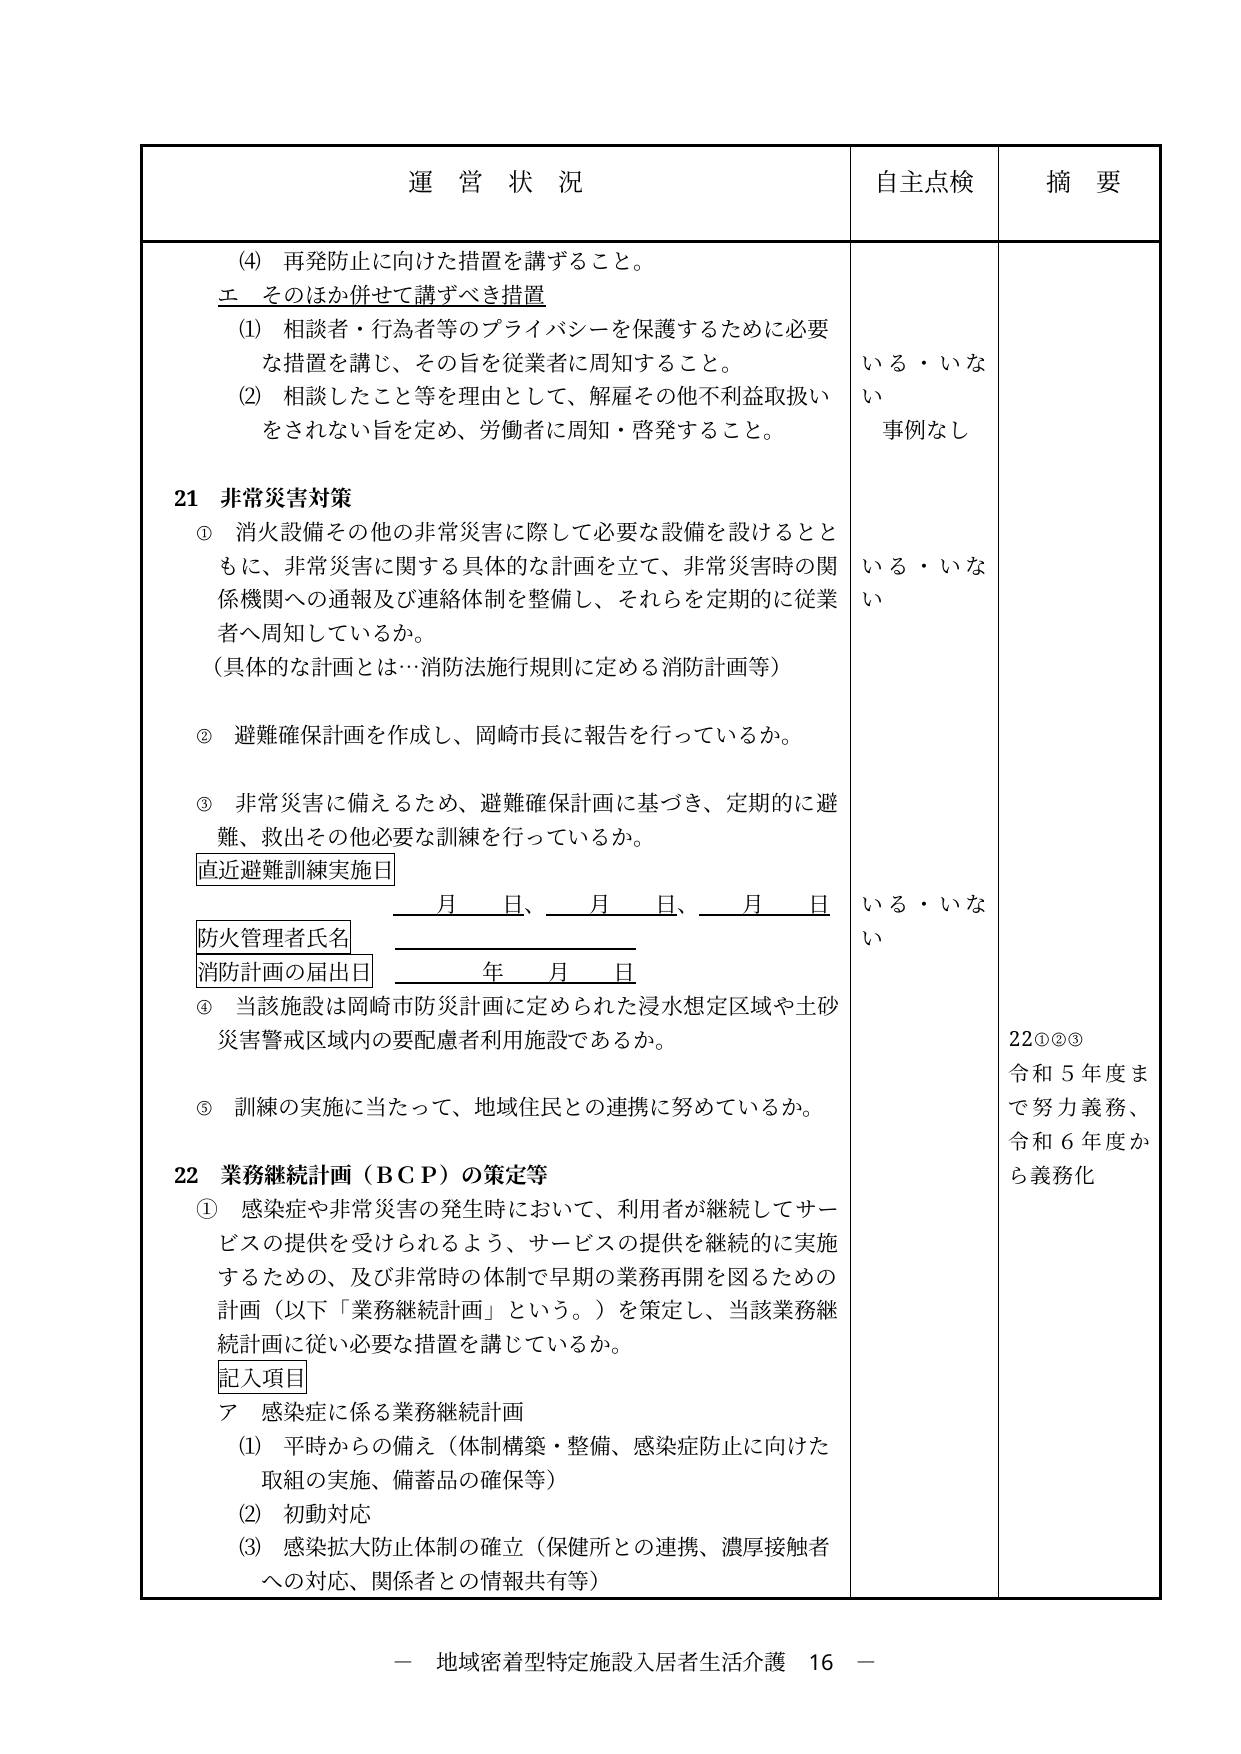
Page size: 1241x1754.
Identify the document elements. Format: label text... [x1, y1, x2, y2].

table_header 運 営 状 況 [143, 147, 850, 240]
table_header 自主点検 [851, 147, 998, 240]
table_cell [999, 243, 1159, 1597]
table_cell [851, 243, 998, 1597]
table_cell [143, 243, 850, 1597]
table_header 摘 要 [999, 147, 1159, 240]
